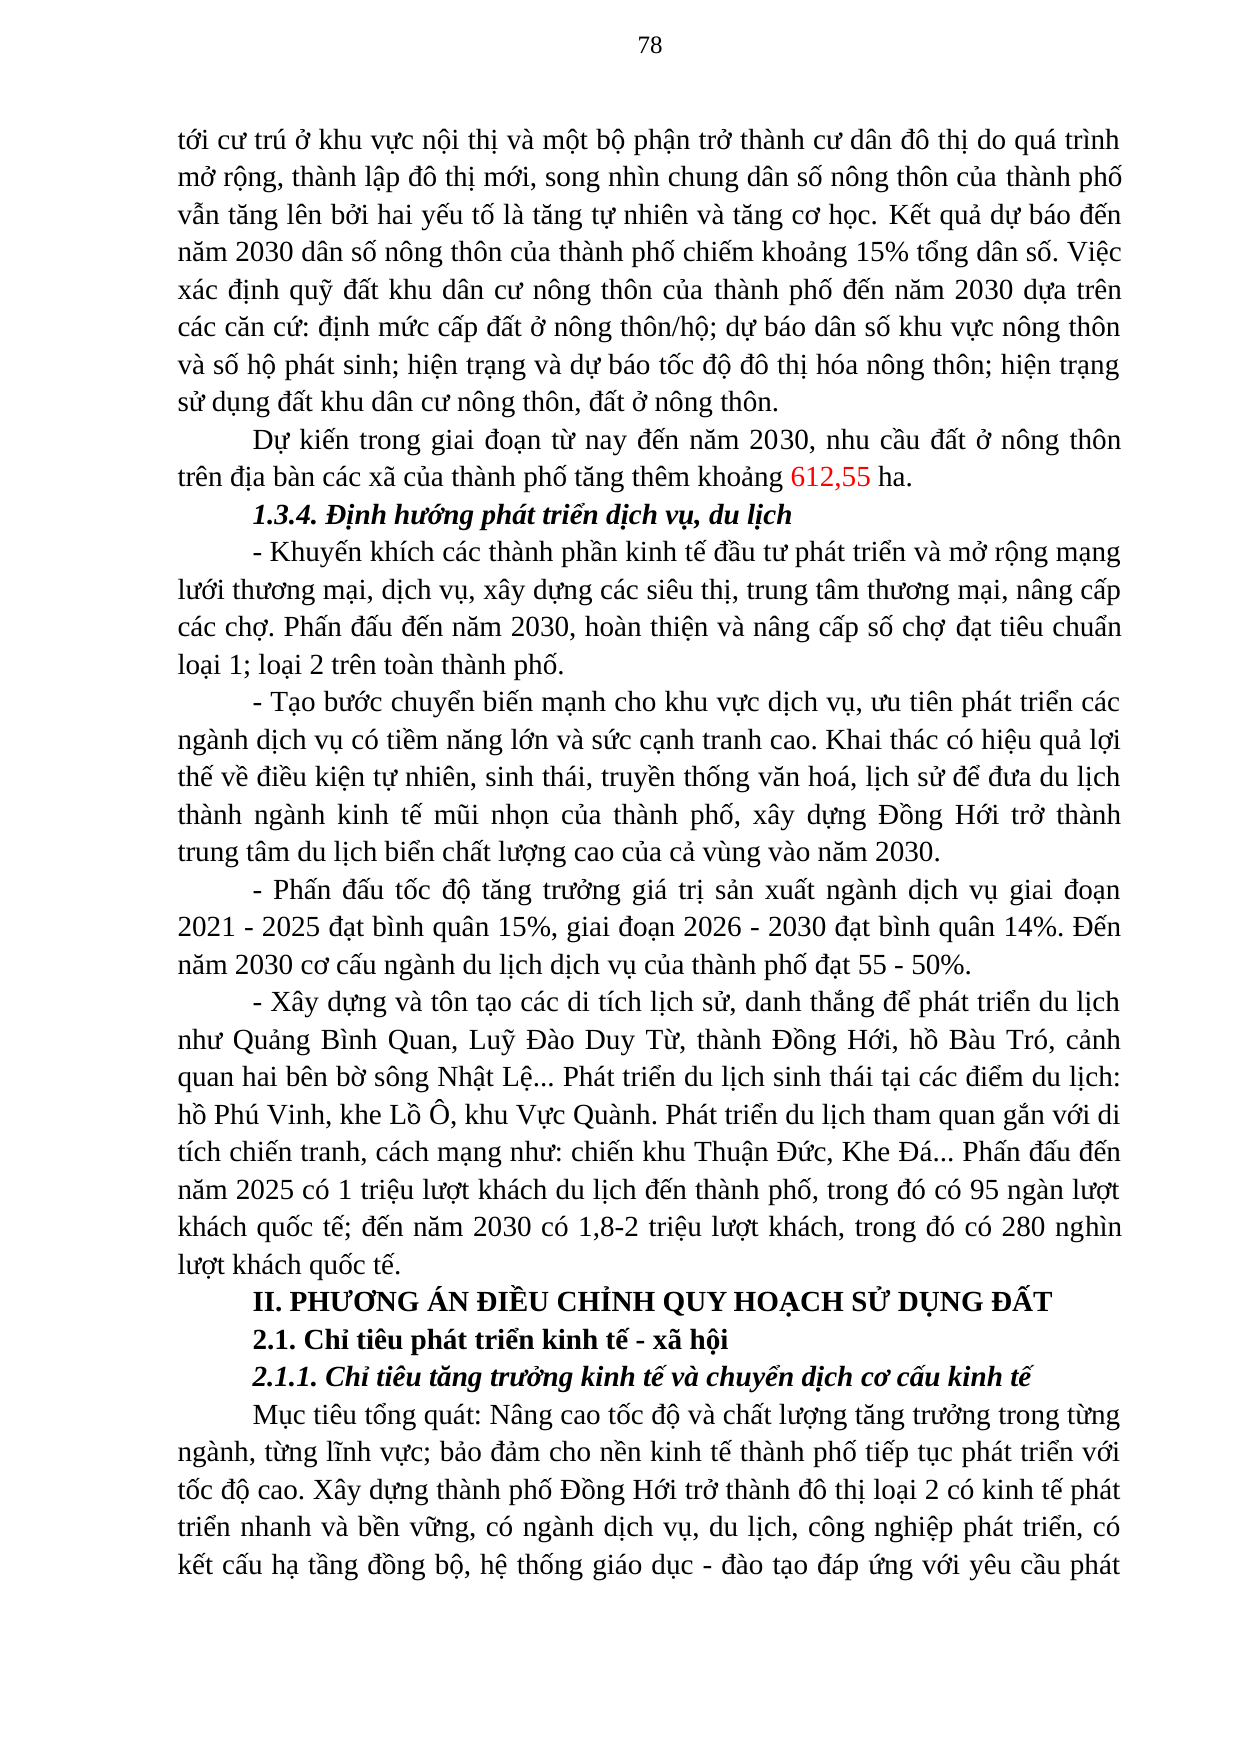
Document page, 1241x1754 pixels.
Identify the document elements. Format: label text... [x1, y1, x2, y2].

text - Tạo bước chuyển biến mạnh cho khu vực dịch vụ, ưu tiên phát triển các ngành dịch vụ có tiềm năng lớn và sức cạnh tranh cao. Khai thác có hiệu quả lợi thế về điều kiện tự nhiên, sinh thái, truyền thống văn hoá, lịch sử để đưa du lịch thành ngành kinh tế mũi nhọn của thành phố, xây dựng Đồng Hới trở thành trung tâm du lịch biển chất lượng cao của cả vùng vào năm 2030. [177, 681, 1122, 868]
text - Khuyến khích các thành phần kinh tế đầu tư phát triển và mở rộng mạng lưới thương mại, dịch vụ, xây dựng các siêu thị, trung tâm thương mại, nâng cấp các chợ. Phấn đấu đến năm 2030, hoàn thiện và nâng cấp số chợ đạt tiêu chuẩn loại 1; loại 2 trên toàn thành phố. [177, 531, 1122, 681]
text - Xây dựng và tôn tạo các di tích lịch sử, danh thắng để phát triển du lịch như Quảng Bình Quan, Luỹ Đào Duy Từ, thành Đồng Hới, hồ Bàu Tró, cảnh quan hai bên bờ sông Nhật Lệ... Phát triển du lịch sinh thái tại các điểm du lịch: hồ Phú Vinh, khe Lồ Ô, khu Vực Quành. Phát triển du lịch tham quan gắn với di tích chiến tranh, cách mạng như: chiến khu Thuận Đức, Khe Đá... Phấn đấu đến năm 2025 có 1 triệu lượt khách du lịch đến thành phố, trong đó có 95 ngàn lượt khách quốc tế; đến năm 2030 có 1,8-2 triệu lượt khách, trong đó có 280 nghìn lượt khách quốc tế. [177, 981, 1122, 1281]
text Dự kiến trong giai đoạn từ nay đến năm 2030, nhu cầu đất ở nông thôn trên địa bàn các xã của thành phố tăng thêm khoảng 612,55 ha. [177, 418, 1122, 493]
subtitle 2.1.1. Chỉ tiêu tăng trưởng kinh tế và chuyển dịch cơ cấu kinh tế [177, 1356, 1122, 1393]
text - Phấn đấu tốc độ tăng trưởng giá trị sản xuất ngành dịch vụ giai đoạn 2021 - 2025 đạt bình quân 15%, giai đoạn 2026 - 2030 đạt bình quân 14%. Đến năm 2030 cơ cấu ngành du lịch dịch vụ của thành phố đạt 55 - 50%. [177, 868, 1122, 981]
subtitle 2.1. Chỉ tiêu phát triển kinh tế - xã hội [177, 1318, 1122, 1356]
subtitle 1.3.4. Định hướng phát triển dịch vụ, du lịch [177, 493, 1122, 531]
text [177, 1393, 1122, 1581]
subtitle II. PHƯƠNG ÁN ĐIỀU CHỈNH QUY HOẠCH SỬ DỤNG ĐẤT [177, 1281, 1122, 1318]
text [177, 118, 1122, 418]
